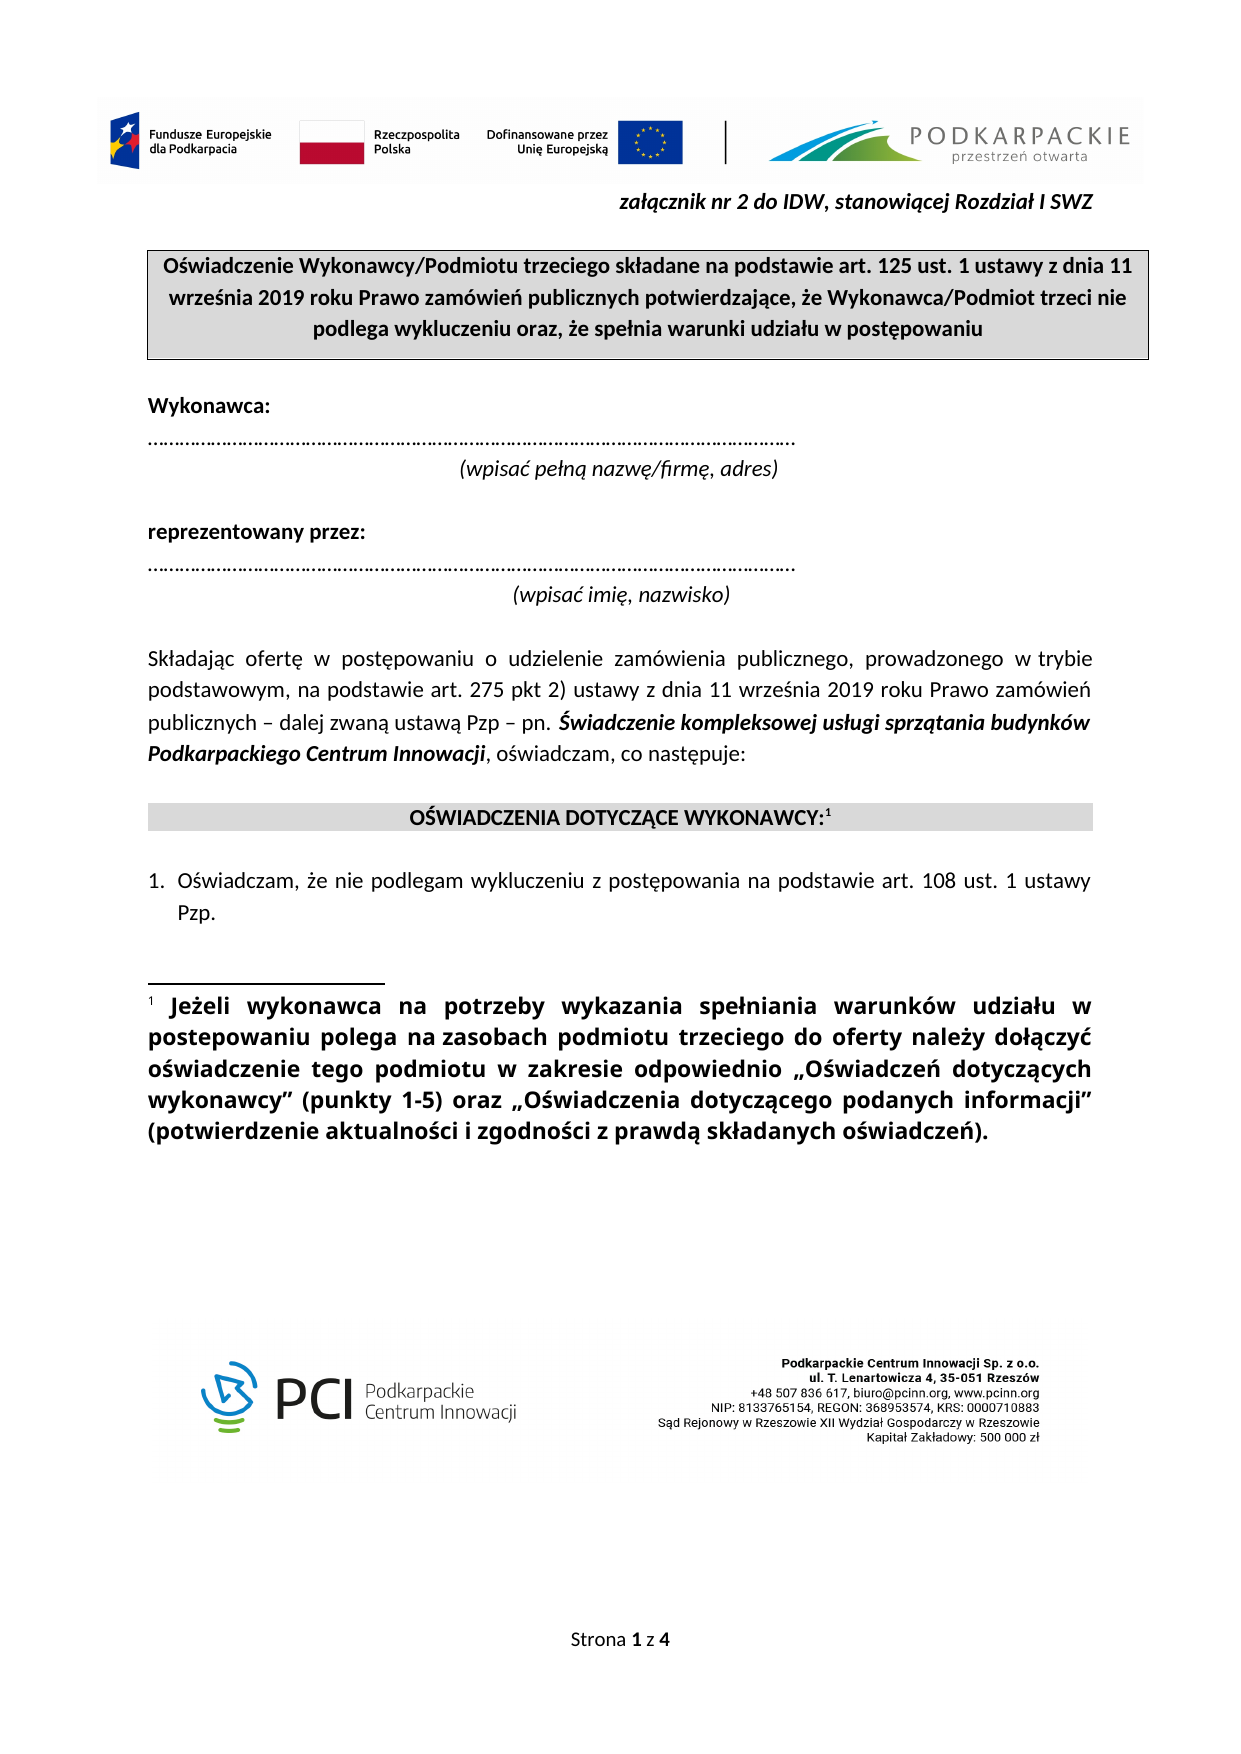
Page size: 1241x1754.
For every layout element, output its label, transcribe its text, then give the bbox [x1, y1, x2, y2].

text Składając ofertę w postępowaniu o udzielenie zamówienia publicznego, prowadzonego w trybie podstawowym, na podstawie art. 275 pkt 2) ustawy z dnia 11 września 2019 roku Prawo zamówień publicznych – dalej zwaną ustawą Pzp – pn. Świadczenie kompleksowej usługi sprzątania budynków Podkarpackiego Centrum Innowacji, oświadczam, co następuje: [148, 644, 1093, 767]
text Wykonawca: [148, 391, 1093, 419]
text załącznik nr 2 do IDW, stanowiącej Rozdział I SWZ [148, 148, 1093, 215]
text …………………………………………………………………………………………………………… [148, 423, 1093, 451]
picture [152, 1318, 1088, 1483]
table_header Oświadczenie Wykonawcy/Podmiotu trzeciego składane na podstawie art. 125 ust. 1 ustawy z dnia 11 września 2019 roku Prawo zamówień publicznych potwierdzające, że Wykonawca/Podmiot trzeci nie podlega wykluczeniu oraz, że spełnia warunki udziału w postępowaniu [148, 251, 1148, 358]
text (wpisać pełną nazwę/firmę, adres) [148, 454, 1093, 482]
text (wpisać imię, nazwisko) [148, 581, 1093, 608]
list Oświadczam, że nie podlegam wykluczeniu z postępowania na podstawie art. 108 ust. 1 ustawy Pzp. [148, 866, 1093, 926]
picture [97, 97, 1144, 184]
text OŚWIADCZENIA DOTYCZĄCE WYKONAWCY: [148, 803, 1093, 831]
text …………………………………………………………………………………………………………… [148, 549, 1093, 577]
text reprezentowany przez: [148, 517, 1093, 545]
